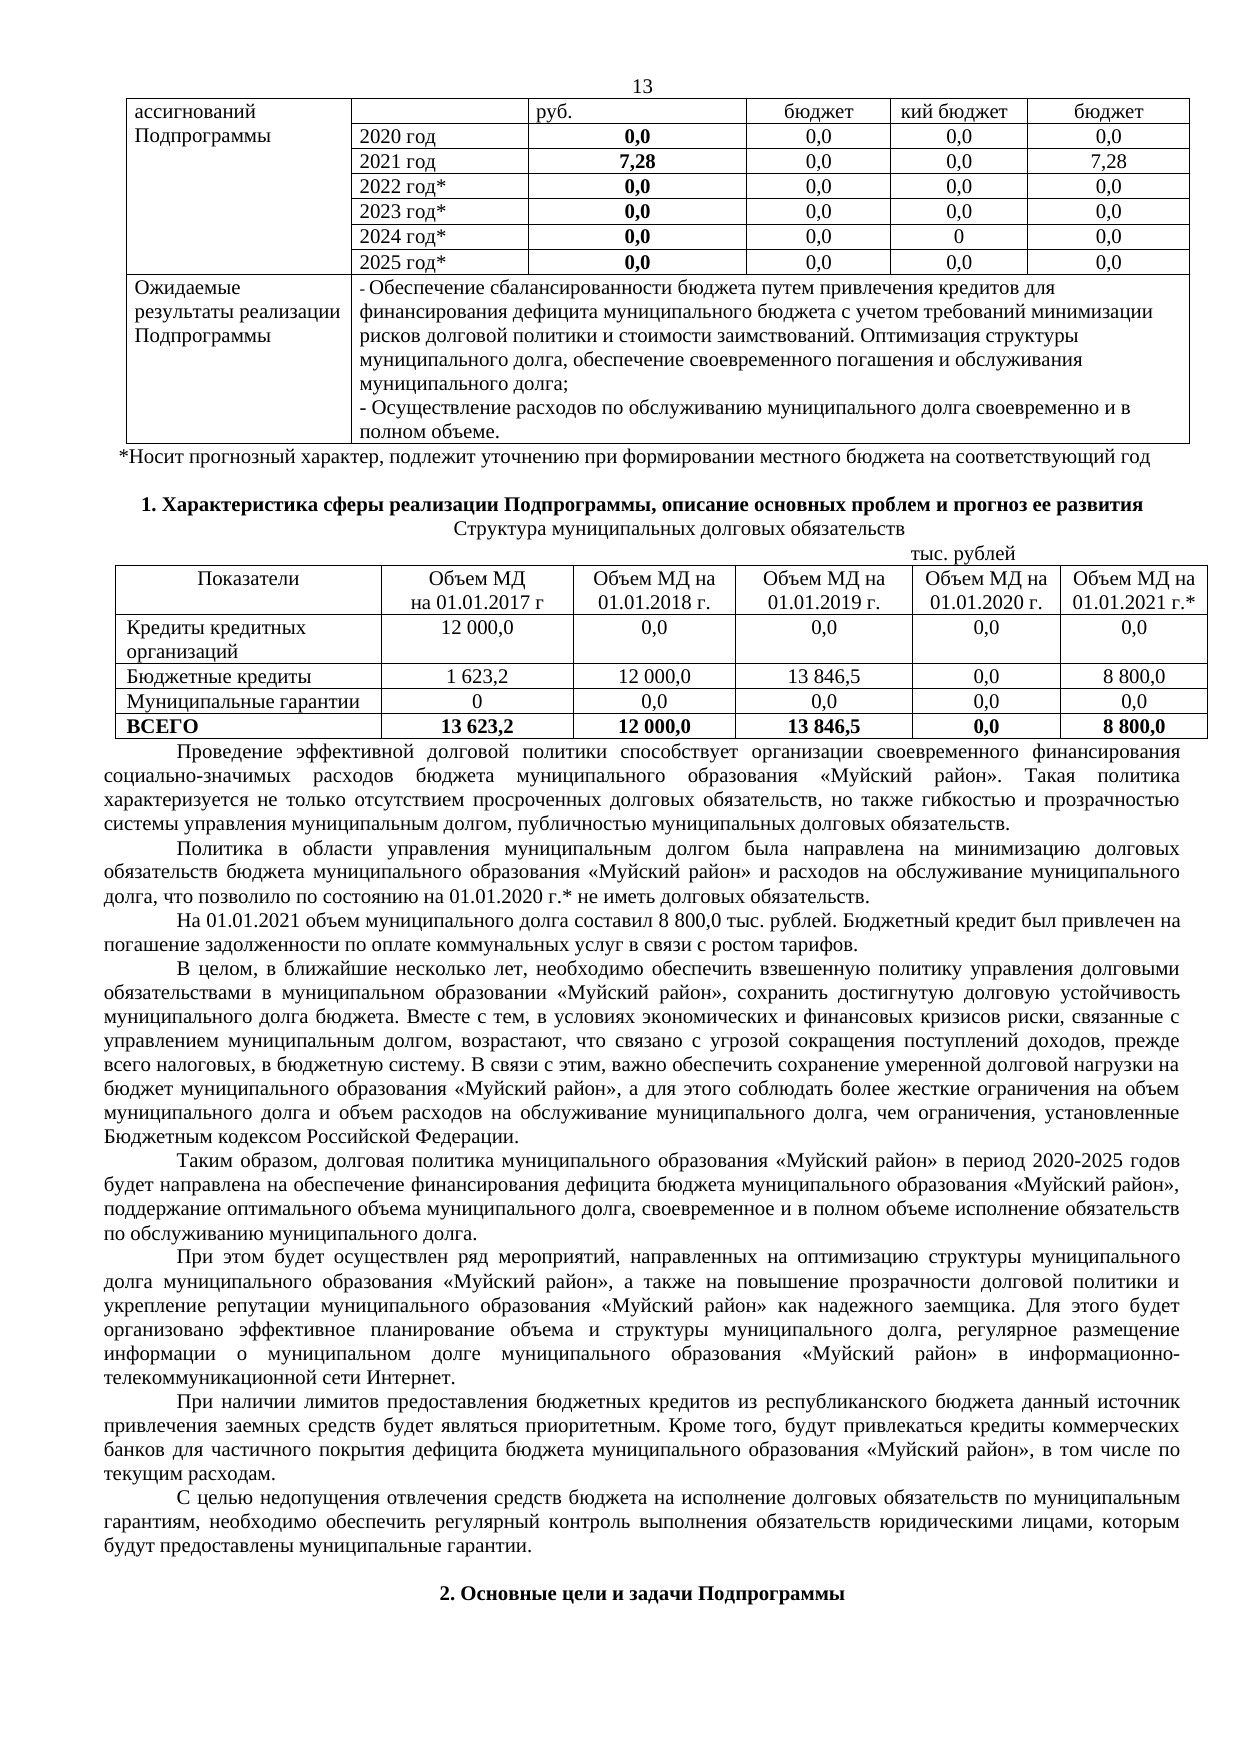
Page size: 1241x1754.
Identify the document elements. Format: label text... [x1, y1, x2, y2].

table_cell 0,0 [891, 124, 1027, 148]
table_cell 0,0 [913, 714, 1060, 738]
table_cell 0,0 [747, 149, 890, 173]
table_cell 0,0 [891, 149, 1027, 173]
table_cell 13 846,5 [736, 664, 912, 688]
table_cell 0,0 [913, 689, 1060, 713]
text При наличии лимитов предоставления бюджетных кредитов из республиканского бюджета данный источник привлечения заемных средств будет являться приоритетным. Кроме того, будут привлекаться кредиты коммерческих банков для частичного покрытия дефицита бюджета муниципального образования «Муйский район», в том числе по текущим расходам. [103, 1389, 1181, 1485]
table_cell 2023 год* [352, 199, 528, 223]
table_header Объем МД на 01.01.2019 г. [736, 566, 912, 614]
text 1. Характеристика сферы реализации Подпрограммы, описание основных проблем и прогноз ее развития [103, 492, 1181, 516]
table_cell 0,0 [1061, 689, 1207, 713]
table_cell 0 [891, 225, 1027, 248]
text В целом, в ближайшие несколько лет, необходимо обеспечить взвешенную политику управления долговыми обязательствами в муниципальном образовании «Муйский район», сохранить достигнутую долговую устойчивость муниципального долга бюджета. Вместе с тем, в условиях экономических и финансовых кризисов риски, связанные с управлением муниципальным долгом, возрастают, что связано с угрозой сокращения поступлений доходов, прежде всего налоговых, в бюджетную систему. В связи с этим, важно обеспечить сохранение умеренной долговой нагрузки на бюджет муниципального образования «Муйский район», а для этого соблюдать более жесткие ограничения на объем муниципального долга и объем расходов на обслуживание муниципального долга, чем ограничения, установленные Бюджетным кодексом Российской Федерации. [103, 956, 1181, 1148]
table_cell 8 800,0 [1061, 714, 1207, 738]
table_cell 0,0 [529, 174, 746, 198]
table_header Объем МД на 01.01.2017 г [382, 566, 573, 614]
table_cell 0 [382, 689, 573, 713]
table_cell 13 623,2 [382, 714, 573, 738]
table_cell 0,0 [913, 664, 1060, 688]
table_cell 0,0 [1028, 250, 1189, 274]
table_cell федеральный бюджет [747, 99, 890, 123]
table_cell 2021 год [352, 149, 528, 173]
table_cell 0,0 [747, 199, 890, 223]
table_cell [891, 99, 1027, 123]
table_cell 7,28 [1028, 149, 1189, 173]
table_cell 0,0 [891, 174, 1027, 198]
table_cell 0,0 [1028, 174, 1189, 198]
table_cell 2020 год [352, 124, 528, 148]
table_header Объем МД на 01.01.2020 г. [913, 566, 1060, 614]
table_cell 0,0 [747, 124, 890, 148]
table_cell 1 623,2 [382, 664, 573, 688]
table_cell 7,28 [529, 149, 746, 173]
text тыс. рублей [103, 540, 1181, 564]
table_cell 0,0 [913, 615, 1060, 663]
text 2. Основные цели и задачи Подпрограммы [103, 1581, 1181, 1605]
table_cell 0,0 [747, 174, 890, 198]
table_cell 8 800,0 [1061, 664, 1207, 688]
table_cell 0,0 [574, 615, 735, 663]
table_cell 0,0 [529, 124, 746, 148]
table_cell Ожидаемые результаты реализации Подпрограммы [127, 275, 351, 443]
table_cell 0,0 [1028, 199, 1189, 223]
table_cell - Обеспечение сбалансированности бюджета путем привлечения кредитов для финансирования дефицита муниципального бюджета с учетом требований минимизации рисков долговой политики и стоимости заимствований. Оптимизация структуры муниципального долга, обеспечение своевременного погашения и обслуживания муниципального долга; - Осуществление расходов по обслуживанию муниципального долга своевременно и в полном объеме. [352, 275, 1189, 443]
table_cell 0,0 [891, 250, 1027, 274]
table_header Объем МД на 01.01.2021 г.* [1061, 566, 1207, 614]
table_cell 0,0 [736, 689, 912, 713]
text Структура муниципальных долговых обязательств [103, 516, 1181, 540]
table_cell 0,0 [891, 199, 1027, 223]
table_cell 0,0 [529, 250, 746, 274]
table_cell 0,0 [1028, 225, 1189, 248]
table_cell Муниципальные гарантии [116, 689, 381, 713]
text Проведение эффективной долговой политики способствует организации своевременного финансирования социально-значимых расходов бюджета муниципального образования «Муйский район». Такая политика характеризуется не только отсутствием просроченных долговых обязательств, но также гибкостью и прозрачностью системы управления муниципальным долгом, публичностью муниципальных долговых обязательств. [103, 739, 1181, 835]
table_cell 12 000,0 [382, 615, 573, 663]
table_cell 0,0 [736, 615, 912, 663]
table_cell Кредиты кредитных организаций [116, 615, 381, 663]
text С целью недопущения отвлечения средств бюджета на исполнение долговых обязательств по муниципальным гарантиям, необходимо обеспечить регулярный контроль выполнения обязательств юридическими лицами, которым будут предоставлены муниципальные гарантии. [103, 1485, 1181, 1557]
text При этом будет осуществлен ряд мероприятий, направленных на оптимизацию структуры муниципального долга муниципального образования «Муйский район», а также на повышение прозрачности долговой политики и укрепление репутации муниципального образования «Муйский район» как надежного заемщика. Для этого будет организовано эффективное планирование объема и структуры муниципального долга, регулярное размещение информации о муниципальном долге муниципального образования «Муйский район» в информационно-телекоммуникационной сети Интернет. [103, 1244, 1181, 1389]
text *Носит прогнозный характер, подлежит уточнению при формировании местного бюджета на соответствующий год [118, 444, 1181, 468]
table_cell 2025 год* [352, 250, 528, 274]
table_cell 0,0 [747, 250, 890, 274]
text На 01.01.2021 объем муниципального долга составил 8 800,0 тыс. рублей. Бюджетный кредит был привлечен на погашение задолженности по оплате коммунальных услуг в связи с ростом тарифов. [103, 908, 1181, 956]
table_cell 13 846,5 [736, 714, 912, 738]
table_cell местный бюджет [1028, 99, 1189, 123]
table_cell 0,0 [1028, 124, 1189, 148]
table_header Показатели [116, 566, 381, 614]
table_cell 2022 год* [352, 174, 528, 198]
table_cell 0,0 [529, 225, 746, 248]
text Политика в области управления муниципальным долгом была направлена на минимизацию долговых обязательств бюджета муниципального образования «Муйский район» и расходов на обслуживание муниципального долга, что позволило по состоянию на 01.01.2020 г.* не иметь долговых обязательств. [103, 835, 1181, 908]
table_cell ВСЕГО [116, 714, 381, 738]
table_cell Бюджетные кредиты [116, 664, 381, 688]
table_cell 12 000,0 [574, 714, 735, 738]
table_cell 0,0 [1061, 615, 1207, 663]
table_cell 12 000,0 [574, 664, 735, 688]
table_cell 0,0 [529, 199, 746, 223]
table_cell 0,0 [574, 689, 735, 713]
text Таким образом, долговая политика муниципального образования «Муйский район» в период 2020-2025 годов будет направлена на обеспечение финансирования дефицита бюджета муниципального образования «Муйский район», поддержание оптимального объема муниципального долга, своевременное и в полном объеме исполнение обязательств по обслуживанию муниципального долга. [103, 1148, 1181, 1244]
table_cell 2024 год* [352, 225, 528, 248]
table_cell 0,0 [747, 225, 890, 248]
table_header Объем МД на 01.01.2018 г. [574, 566, 735, 614]
